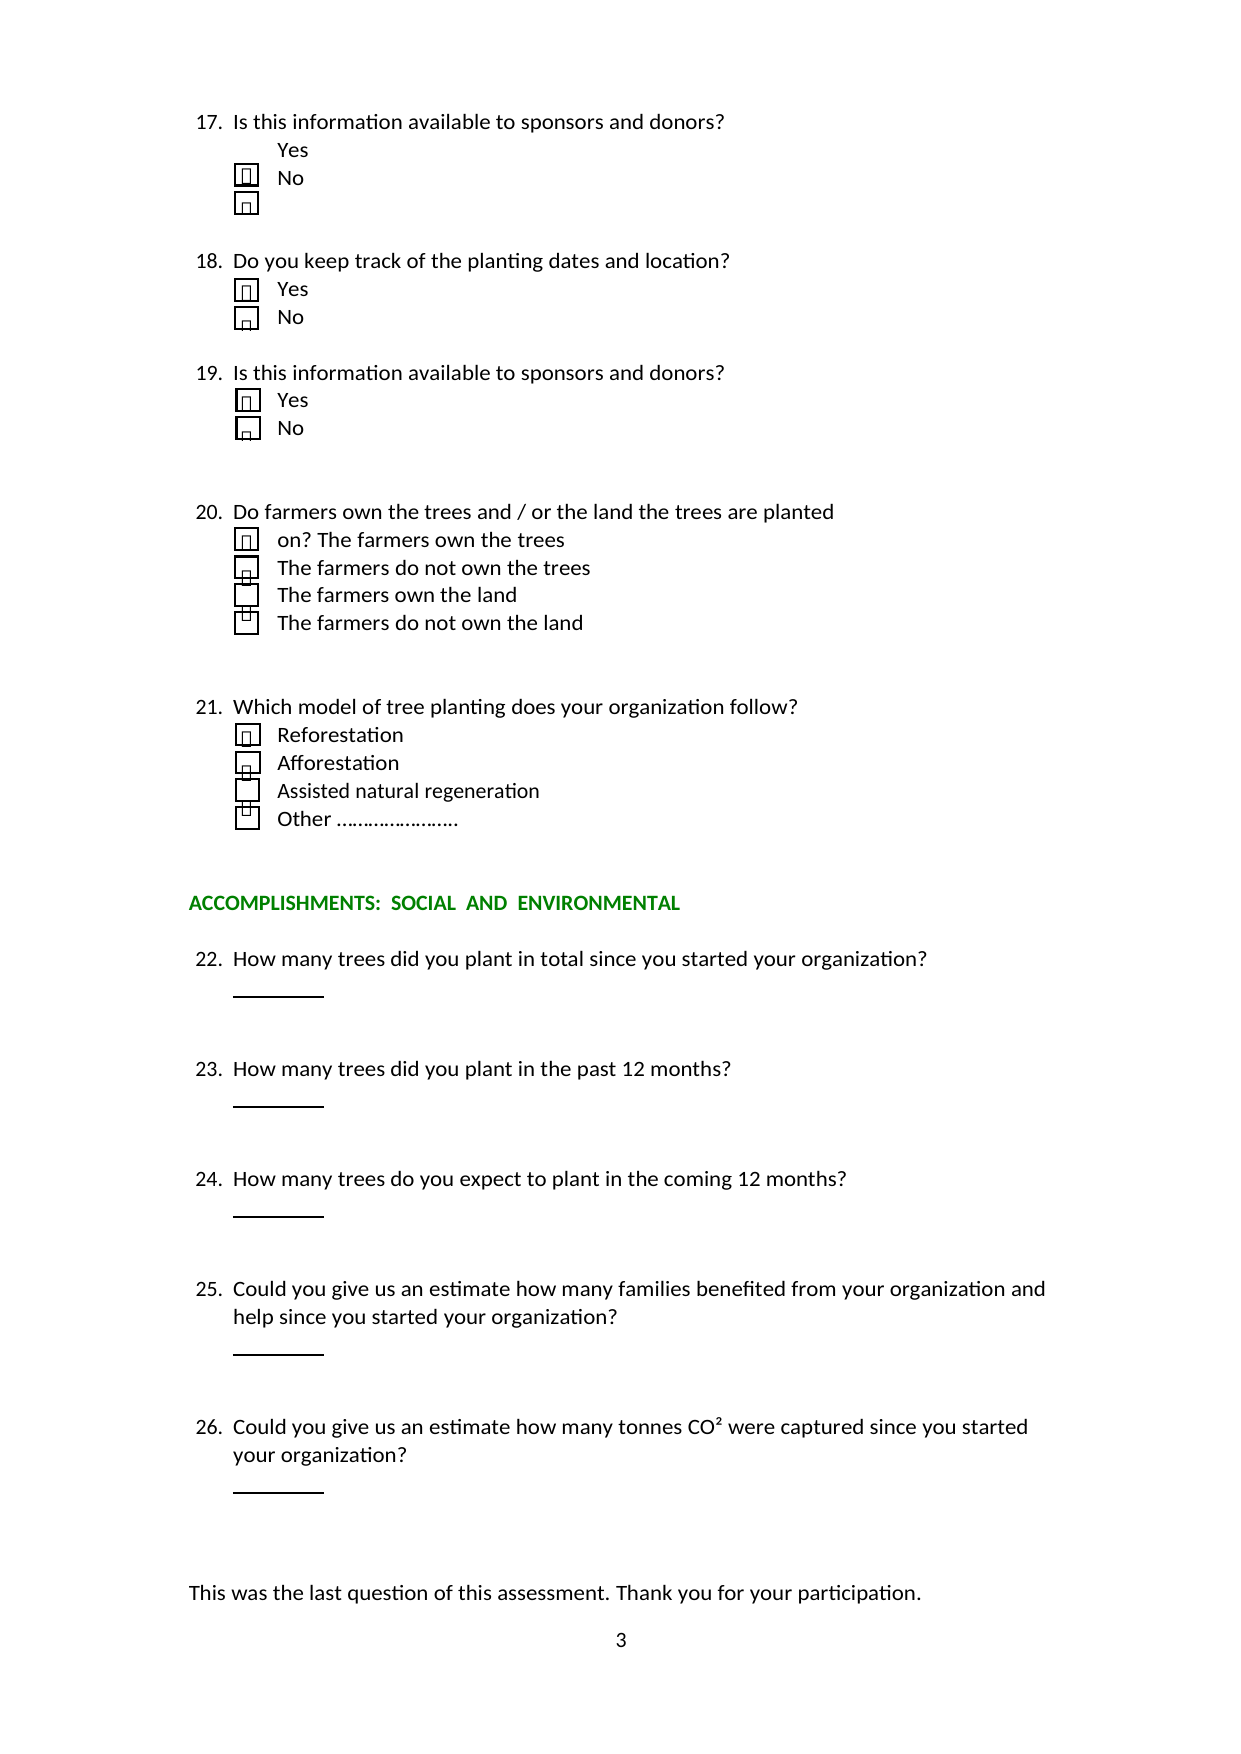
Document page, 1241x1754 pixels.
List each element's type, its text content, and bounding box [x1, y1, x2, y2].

text This was the last question of this assessment. Thank you for your participation. [188, 1579, 1142, 1606]
text Assisted natural regeneration Other ………………….. [277, 777, 578, 832]
list Do farmers own the trees and / or the land the trees are planted on? The farmers own the trees [195, 498, 874, 552]
list How many trees did you plant in the past 12 months? [195, 1055, 1142, 1081]
list How many trees do you expect to plant in the coming 12 months? [195, 1165, 1142, 1192]
list Could you give us an estimate how many tonnes CO² were captured since you started your organization? [195, 1413, 1028, 1468]
text Afforestation [277, 749, 1142, 776]
text The farmers do not own the land [277, 609, 1142, 636]
text No [277, 164, 1142, 190]
list Do you keep track of the planting dates and location? Yes [195, 248, 730, 302]
list Is this information available to sponsors and donors? Yes [195, 359, 725, 413]
subtitle ACCOMPLISHMENTS: SOCIAL AND ENVIRONMENTAL [188, 889, 1142, 916]
text The farmers do not own the trees The farmers own the land [277, 554, 591, 608]
list Which model of tree planting does your organization follow? Reforestation [195, 693, 799, 748]
list Is this information available to sponsors and donors? Yes [195, 108, 725, 163]
text No [277, 303, 1142, 330]
text No [277, 414, 1142, 441]
list Could you give us an estimate how many families benefited from your organization and help since you started your organization? [195, 1275, 1046, 1330]
list How many trees did you plant in total since you started your organization? [195, 945, 1142, 972]
